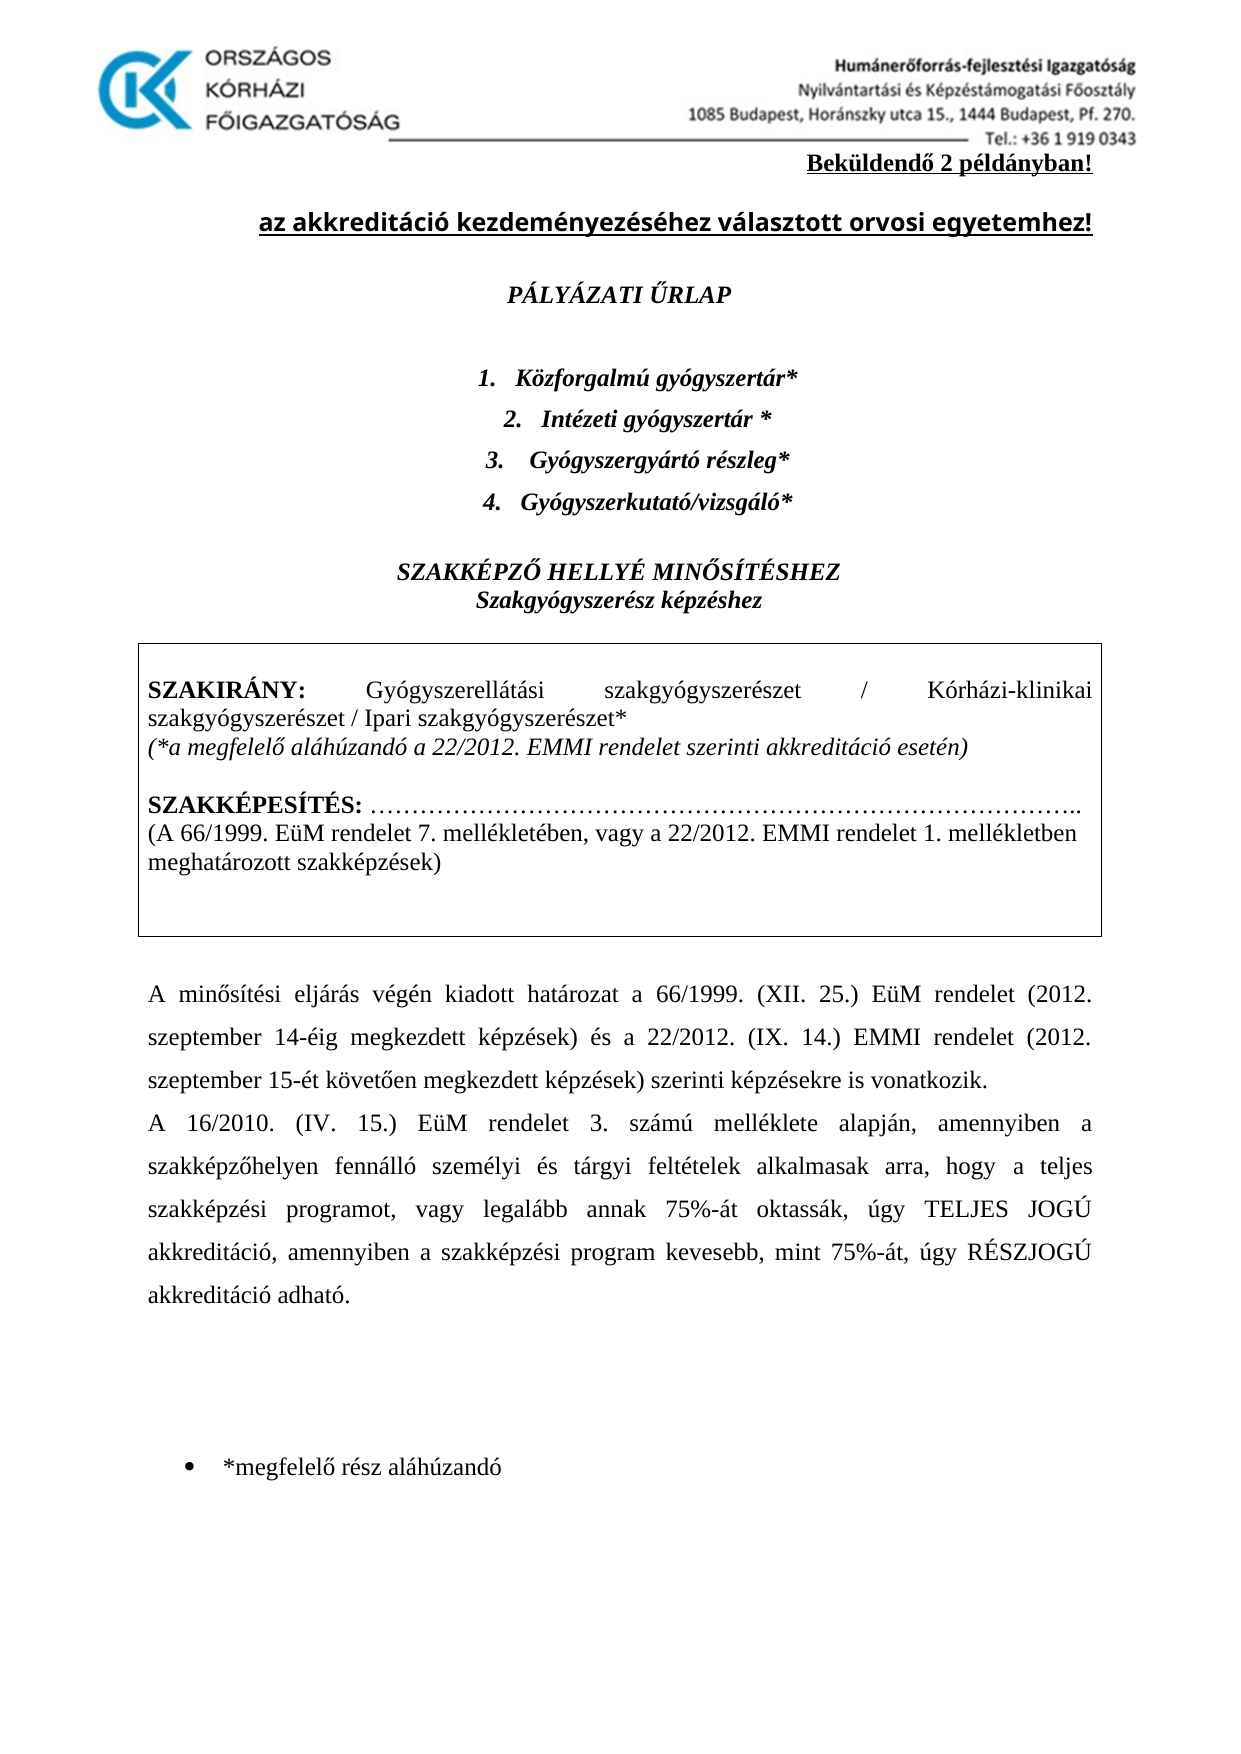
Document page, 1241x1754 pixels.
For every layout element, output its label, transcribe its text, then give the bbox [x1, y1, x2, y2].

text PÁLYÁZATI ŰRLAP [148, 280, 1093, 309]
text SZAKKÉPESÍTÉS: ………………………………………………………………………….. [148, 790, 1093, 818]
text Szakgyógyszerész képzéshez [148, 585, 1093, 614]
list Gyógyszerkutató/vizsgáló* [185, 487, 1093, 515]
list Gyógyszergyártó részleg* [185, 445, 1093, 474]
text SZAKKÉPZŐ HELLYÉ MINŐSÍTÉSHEZ [148, 557, 1093, 585]
text A 16/2010. (IV. 15.) EüM rendelet 3. számú melléklete alapján, amennyiben a szakképzőhelyen fennálló személyi és tárgyi feltételek alkalmasak arra, hogy a teljes szakképzési programot, vagy legalább annak 75%-át oktassák, úgy TELJES JOGÚ akkreditáció, amennyiben a szakképzési program kevesebb, mint 75%-át, úgy RÉSZJOGÚ akkreditáció adható. [148, 1108, 1093, 1309]
text SZAKIRÁNY: Gyógyszerellátási szakgyógyszerészet / Kórházi-klinikai szakgyógyszerészet / Ipari szakgyógyszerészet* [148, 675, 1093, 732]
text (A 66/1999. EüM rendelet 7. mellékletében, vagy a 22/2012. EMMI rendelet 1. mellékletben meghatározott szakképzések) [148, 818, 1093, 876]
picture [92, 43, 1148, 149]
text A minősítési eljárás végén kiadott határozat a 66/1999. (XII. 25.) EüM rendelet (2012. szeptember 14-éig megkezdett képzések) és a 22/2012. (IX. 14.) EMMI rendelet (2012. szeptember 15-ét követően megkezdett képzések) szerinti képzésekre is vonatkozik. [148, 979, 1093, 1094]
list Intézeti gyógyszertár * [185, 404, 1093, 433]
text az akkreditáció kezdeményezéséhez választott orvosi egyetemhez! [148, 205, 1093, 239]
list *megfelelő rész aláhúzandó [185, 1452, 1093, 1481]
list Közforgalmú gyógyszertár* [185, 363, 1093, 392]
text Beküldendő 2 példányban! [148, 148, 1093, 176]
text (*a megfelelő aláhúzandó a 22/2012. EMMI rendelet szerinti akkreditáció esetén) [148, 732, 1093, 761]
